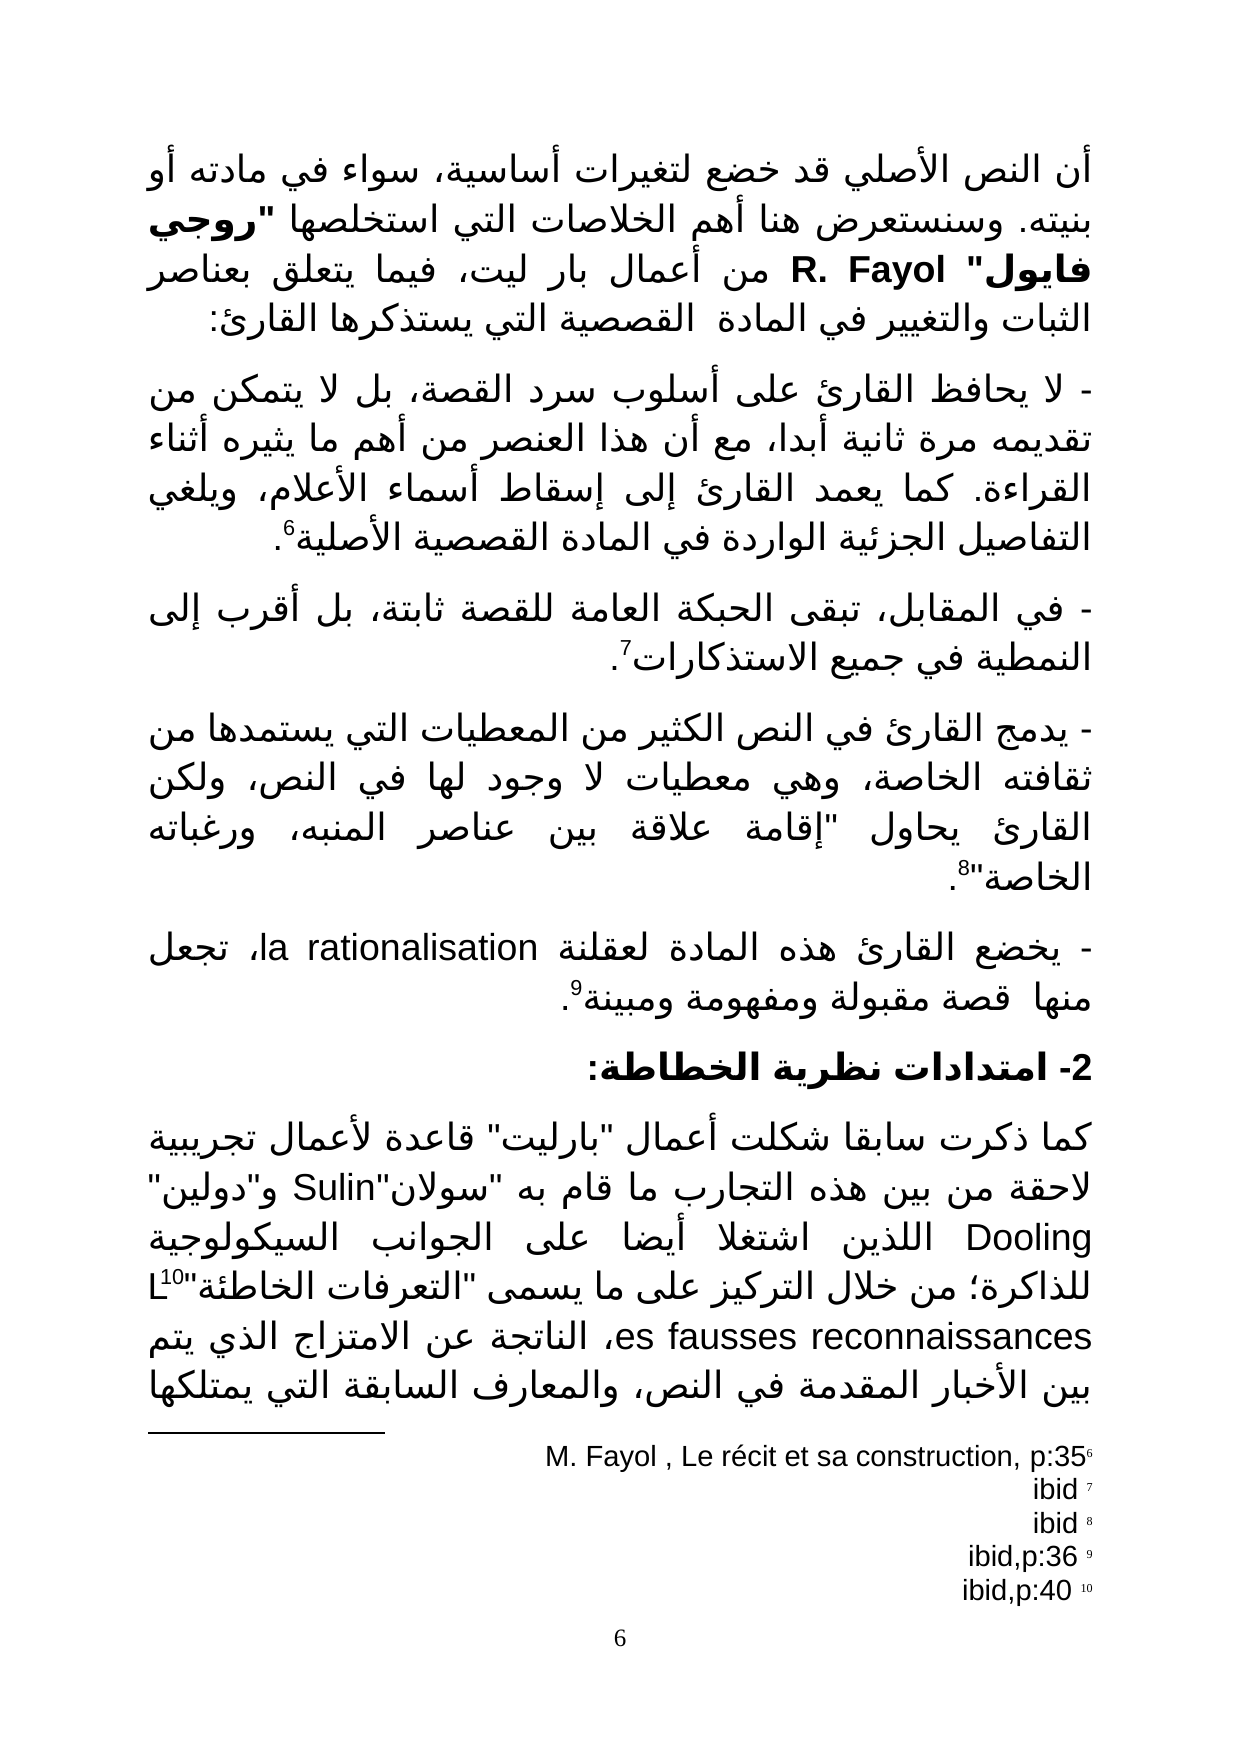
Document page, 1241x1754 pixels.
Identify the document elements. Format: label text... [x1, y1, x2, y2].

text - يدمج القارئ في النص الكثير من المعطيات التي يستمدها من ثقافته الخاصة، وهي معطيات لا وجود لها في النص، ولكن القارئ يحاول "إقامة علاقة بين عناصر المنبه، ورغباته الخاصة". [148, 706, 1093, 898]
text - يخضع القارئ هذه المادة لعقلنة la rationalisation، تجعل منها قصة مقبولة ومفهومة ومبينة. [148, 925, 1093, 1018]
text - في المقابل، تبقى الحبكة العامة للقصة ثابتة، بل أقرب إلى النمطية في جميع الاستذكارات. [148, 586, 1093, 679]
text - لا يحافظ القارئ على أسلوب سرد القصة، بل لا يتمكن من تقديمه مرة ثانية أبدا، مع أن هذا العنصر من أهم ما يثيره أثناء القراءة. كما يعمد القارئ إلى إسقاط أسماء الأعلام، ويلغي التفاصيل الجزئية الواردة في المادة القصصية الأصلية. [148, 367, 1093, 559]
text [148, 148, 1093, 339]
text 2- امتدادات نظرية الخطاطة: [148, 1045, 1093, 1088]
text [148, 1116, 1093, 1407]
